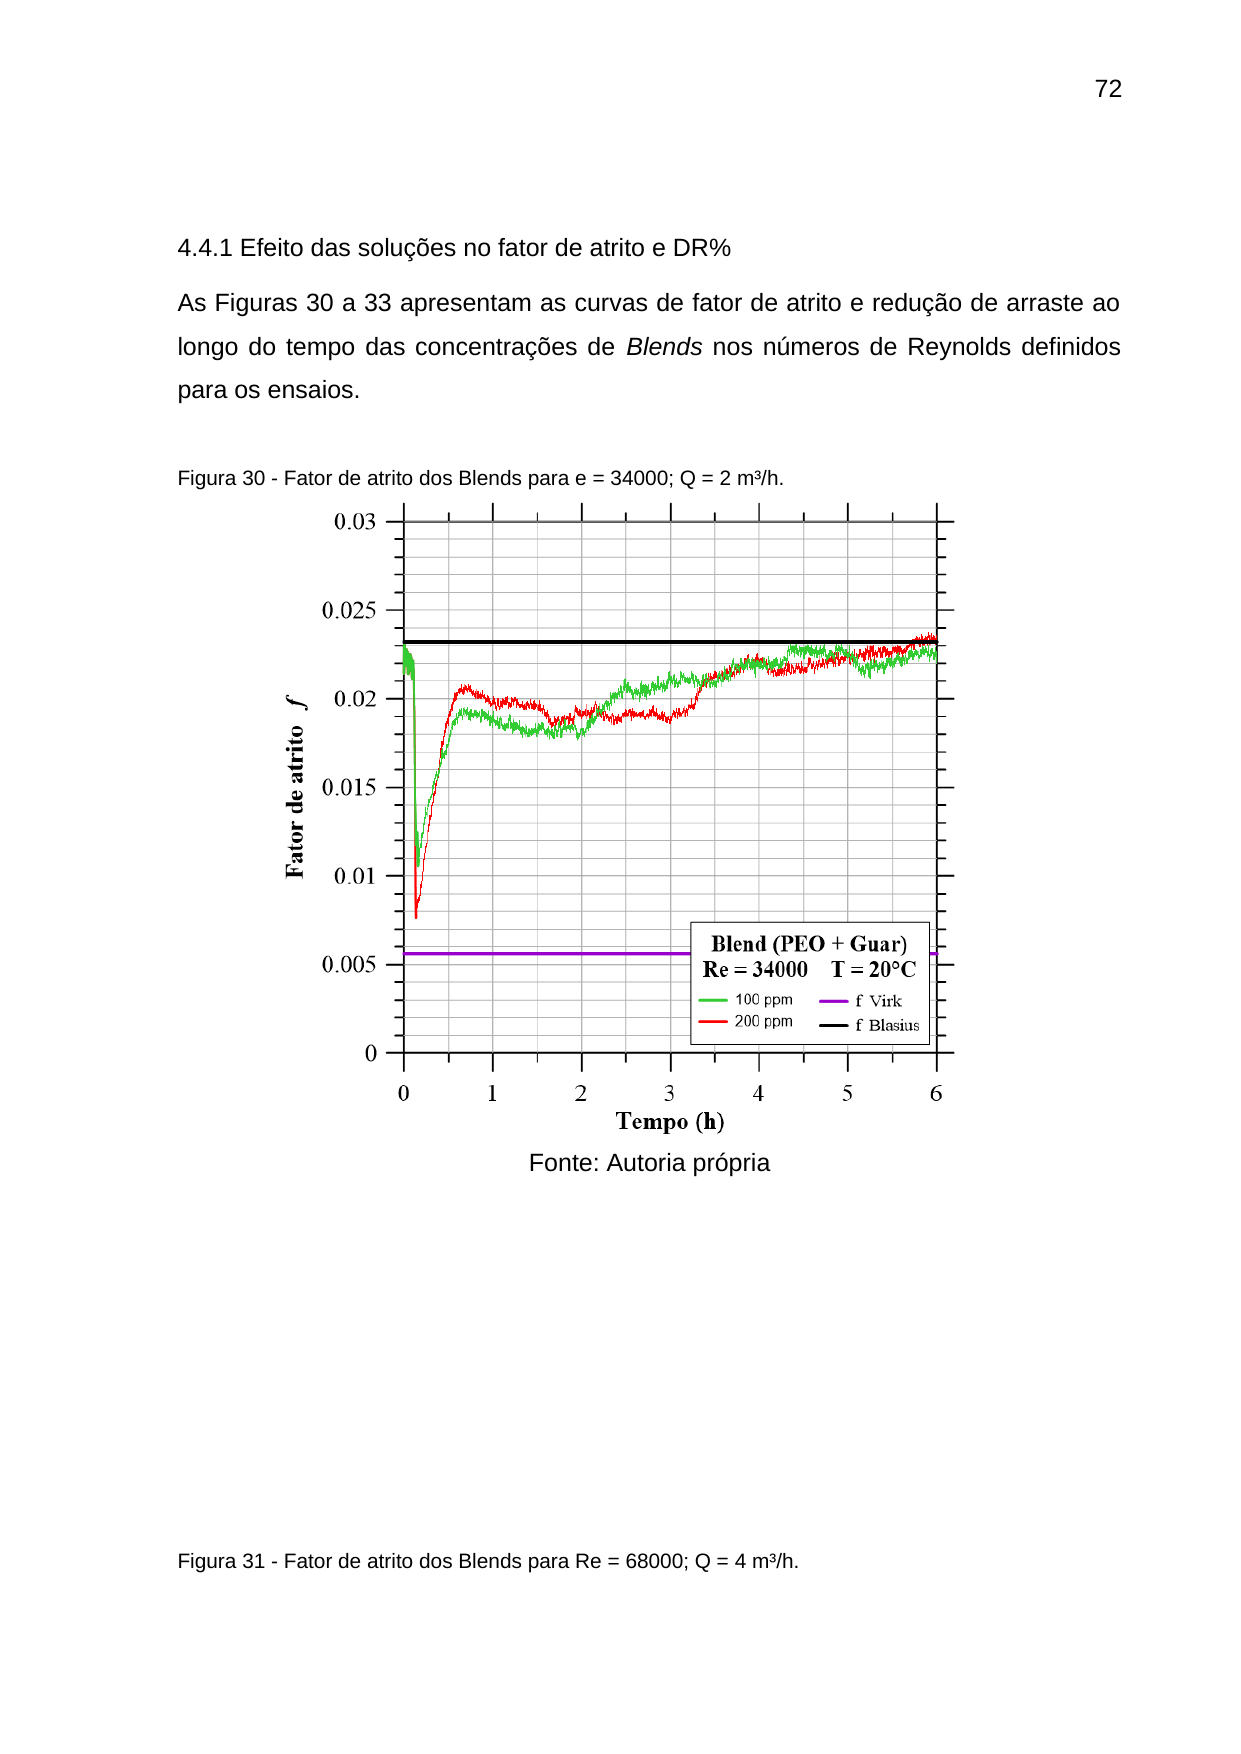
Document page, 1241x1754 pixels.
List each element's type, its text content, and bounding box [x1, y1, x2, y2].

picture [281, 502, 955, 1134]
text As Figuras 30 a 33 apresentam as curvas de fator de atrito e redução de arraste ao longo do tempo das concentrações de Blends nos números de Reynolds definidos para os ensaios. [177, 288, 1122, 403]
text Fonte: Autoria própria [177, 1148, 1122, 1177]
text 4.4.1 Efeito das soluções no fator de atrito e DR% [177, 233, 1122, 262]
